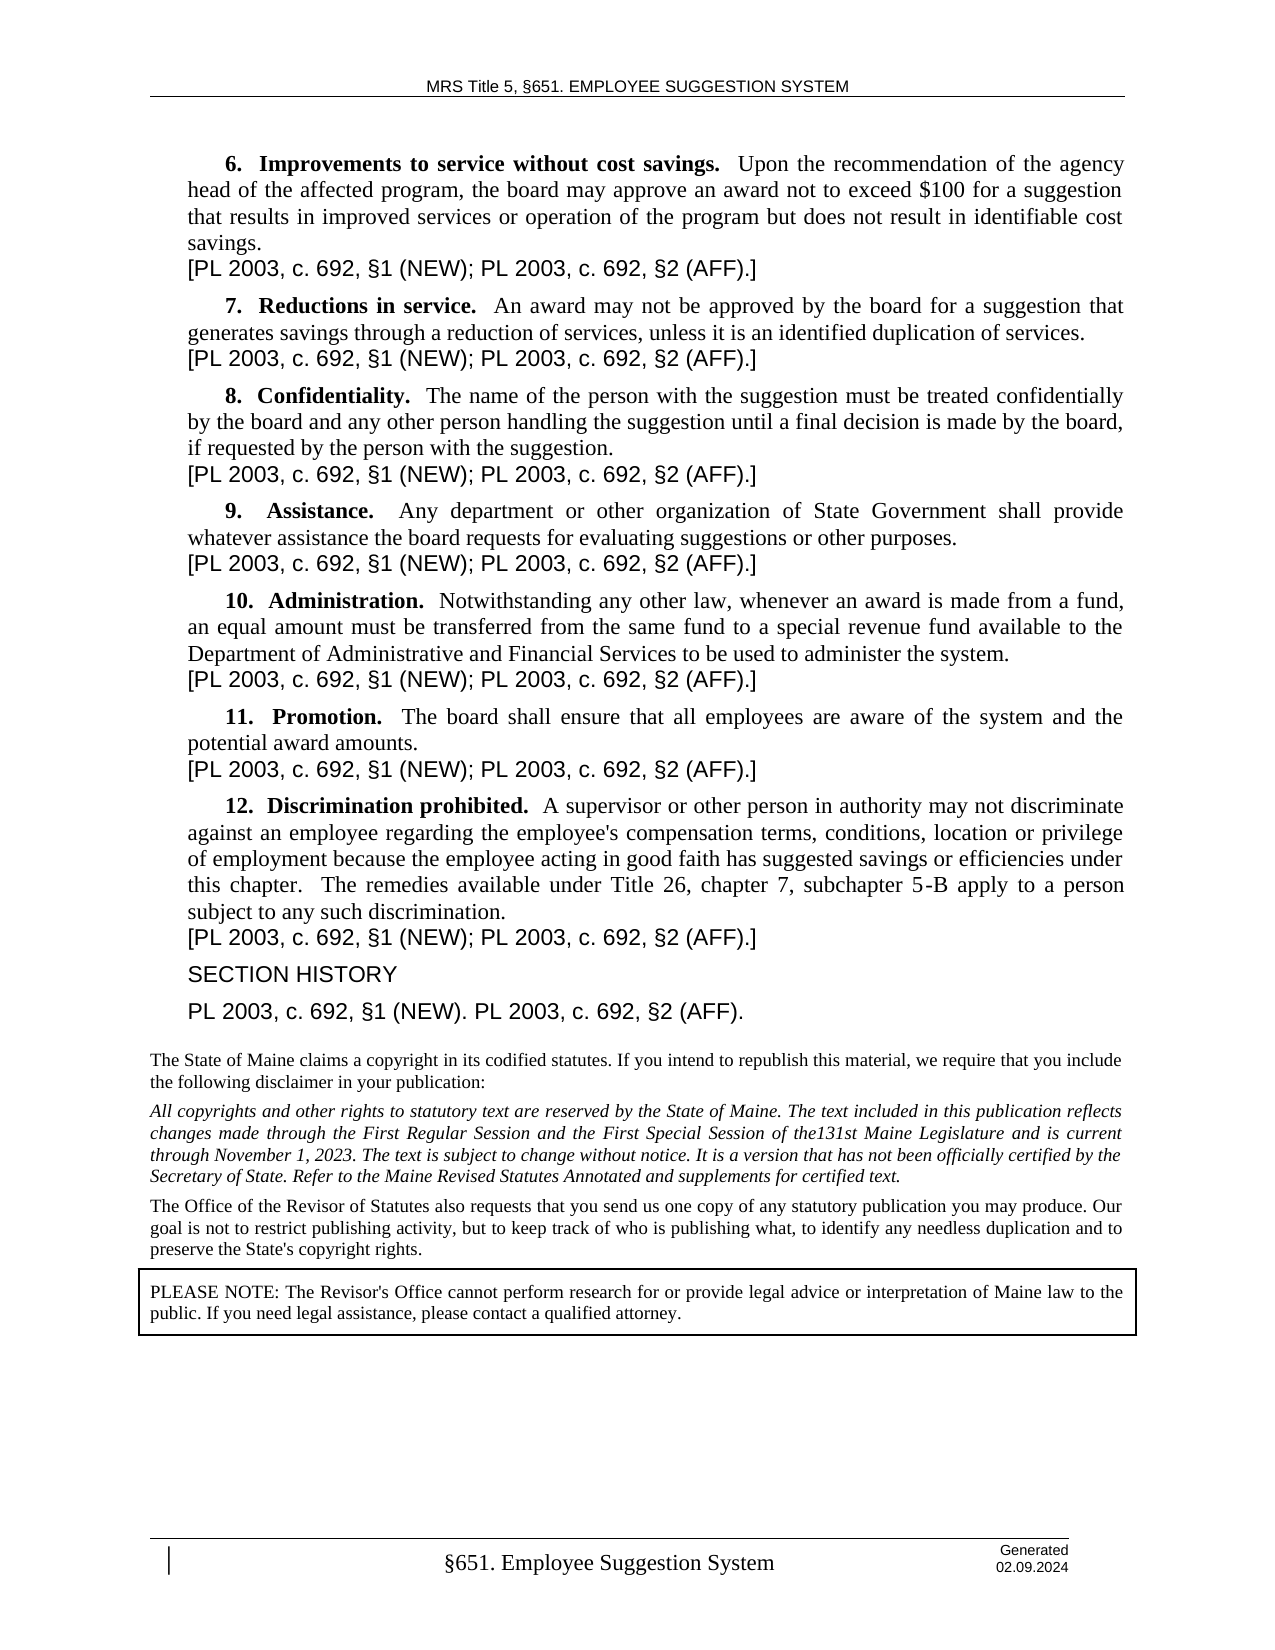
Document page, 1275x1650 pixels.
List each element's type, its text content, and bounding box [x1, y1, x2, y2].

text [PL 2003, c. 692, §1 (NEW); PL 2003, c. 692, §2 (AFF).] [187, 550, 1125, 577]
text SECTION HISTORY [187, 961, 1125, 987]
text The Office of the Revisor of Statutes also requests that you send us one copy of any statutory publication you may produce. Our goal is not to restrict publishing activity, but to keep track of who is publishing what, to identify any needless duplication and to preserve the State's copyright rights. [150, 1195, 1125, 1260]
text [PL 2003, c. 692, §1 (NEW); PL 2003, c. 692, §2 (AFF).] [187, 345, 1125, 371]
text 9. Assistance. Any department or other organization of State Government shall provide whatever assistance the board requests for evaluating suggestions or other purposes. [187, 497, 1125, 550]
text 11. Promotion. The board shall ensure that all employees are aware of the system and the potential award amounts. [187, 703, 1125, 756]
text [PL 2003, c. 692, §1 (NEW); PL 2003, c. 692, §2 (AFF).] [187, 756, 1125, 782]
text 8. Confidentiality. The name of the person with the suggestion must be treated confidentially by the board and any other person handling the suggestion until a final decision is made by the board, if requested by the person with the suggestion. [187, 382, 1125, 461]
text All copyrights and other rights to statutory text are reserved by the State of Maine. The text included in this publication reflects changes made through the First Regular Session and the First Special Session of the131st Maine Legislature and is current through November 1, 2023 . The text is subject to change without notice. It is a version that has not been officially certified by the Secretary of State. Refer to the Maine Revised Statutes Annotated and supplements for certified text. [150, 1100, 1125, 1187]
text 6. Improvements to service without cost savings. Upon the recommendation of the agency head of the affected program, the board may approve an award not to exceed $100 for a suggestion that results in improved services or operation of the program but does not result in identifiable cost savings. [187, 150, 1125, 255]
text PL 2003, c. 692, §1 (NEW). PL 2003, c. 692, §2 (AFF). [187, 998, 1125, 1024]
text The State of Maine claims a copyright in its codified statutes. If you intend to republish this material, we require that you include the following disclaimer in your publication: [150, 1049, 1125, 1092]
text [PL 2003, c. 692, §1 (NEW); PL 2003, c. 692, §2 (AFF).] [187, 666, 1125, 692]
text 10. Administration. Notwithstanding any other law, whenever an award is made from a fund, an equal amount must be transferred from the same fund to a special revenue fund available to the Department of Administrative and Financial Services to be used to administer the system. [187, 587, 1125, 666]
text 7. Reductions in service. An award may not be approved by the board for a suggestion that generates savings through a reduction of services, unless it is an identified duplication of services. [187, 292, 1125, 345]
text [PL 2003, c. 692, §1 (NEW); PL 2003, c. 692, §2 (AFF).] [187, 924, 1125, 950]
text [PL 2003, c. 692, §1 (NEW); PL 2003, c. 692, §2 (AFF).] [187, 255, 1125, 282]
text [PL 2003, c. 692, §1 (NEW); PL 2003, c. 692, §2 (AFF).] [187, 461, 1125, 487]
text 12. Discrimination prohibited. A supervisor or other person in authority may not discriminate against an employee regarding the employee's compensation terms, conditions, location or privilege of employment because the employee acting in good faith has suggested savings or efficiencies under this chapter. The remedies available under Title 26, chapter 7, subchapter 5‑B apply to a person subject to any such discrimination. [187, 792, 1125, 924]
text PLEASE NOTE: The Revisor's Office cannot perform research for or provide legal advice or interpretation of Maine law to the public. If you need legal assistance, please contact a qualified attorney. [140, 1270, 1135, 1334]
